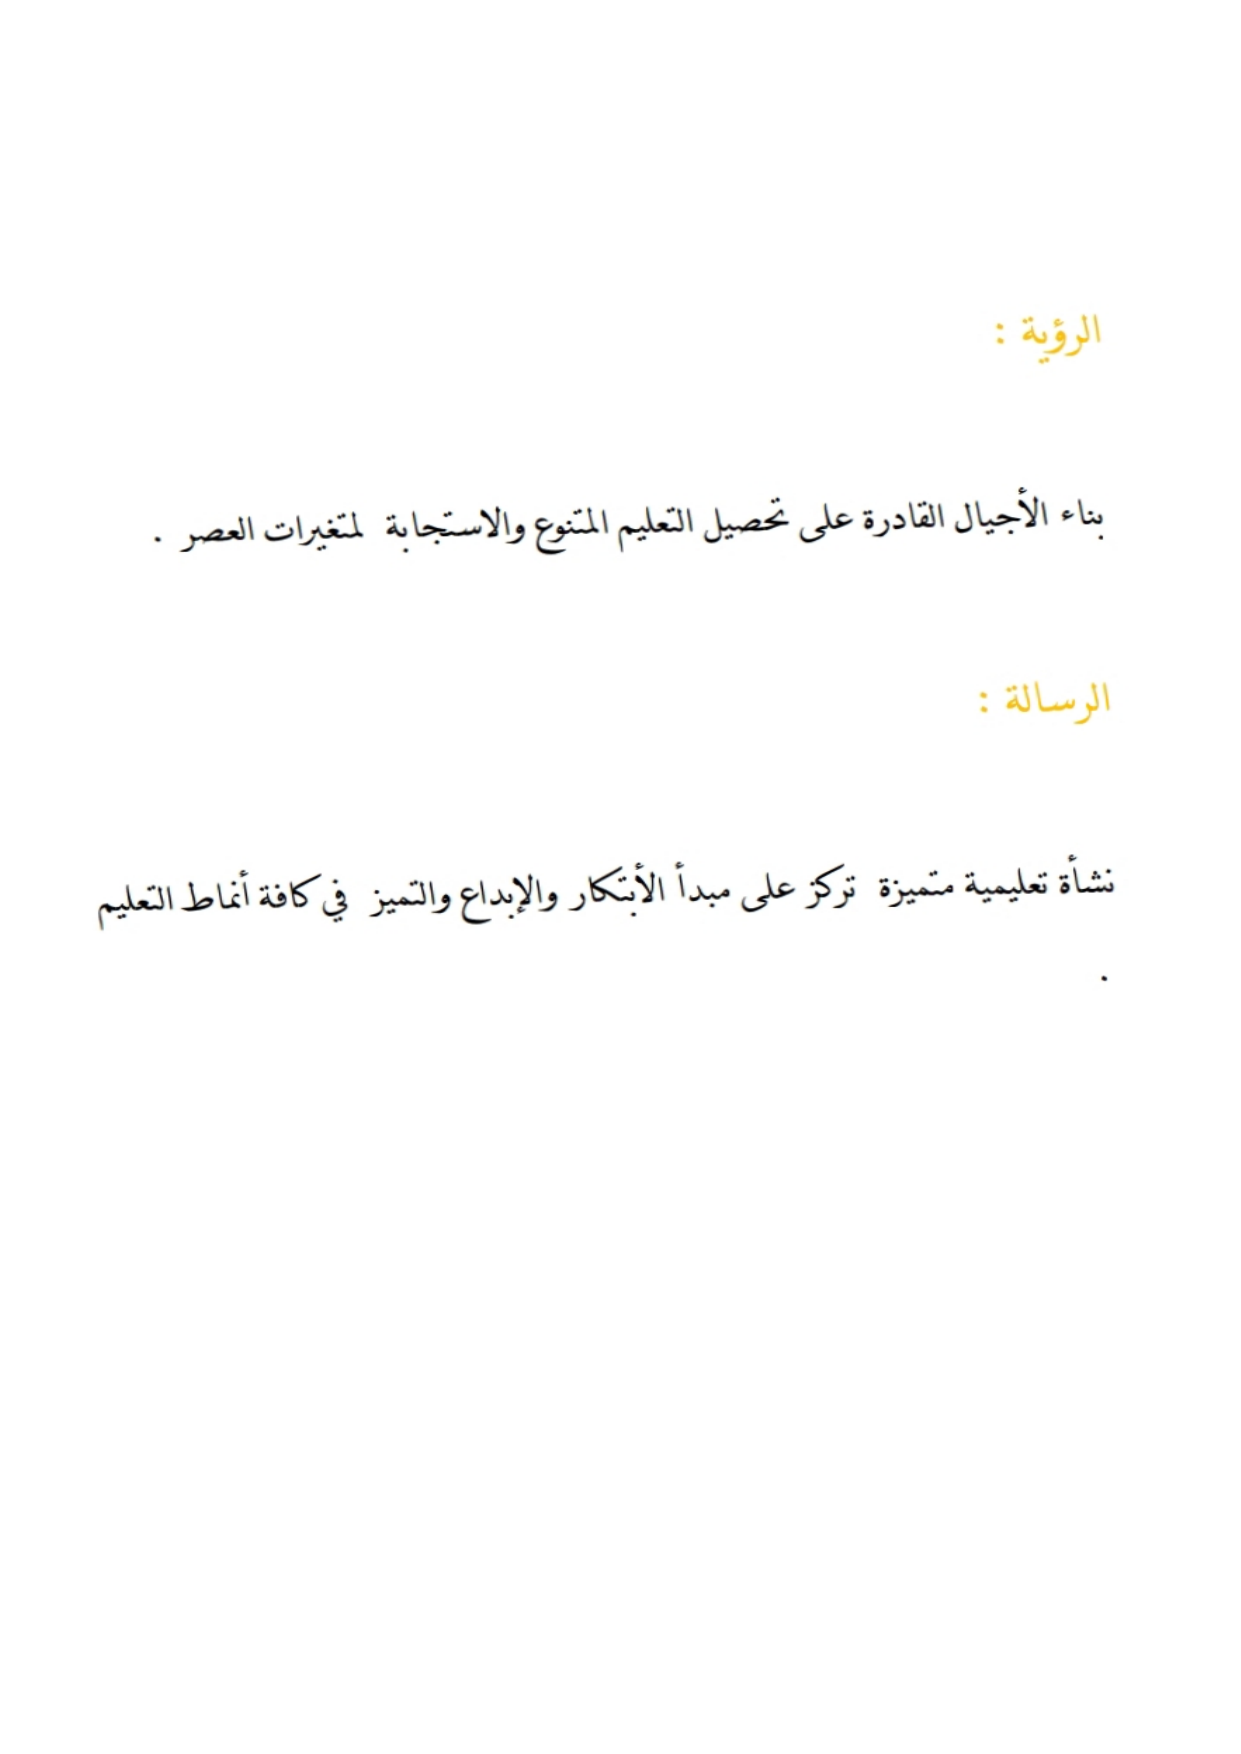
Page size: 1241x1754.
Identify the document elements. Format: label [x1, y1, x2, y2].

picture [7, 150, 1231, 1726]
